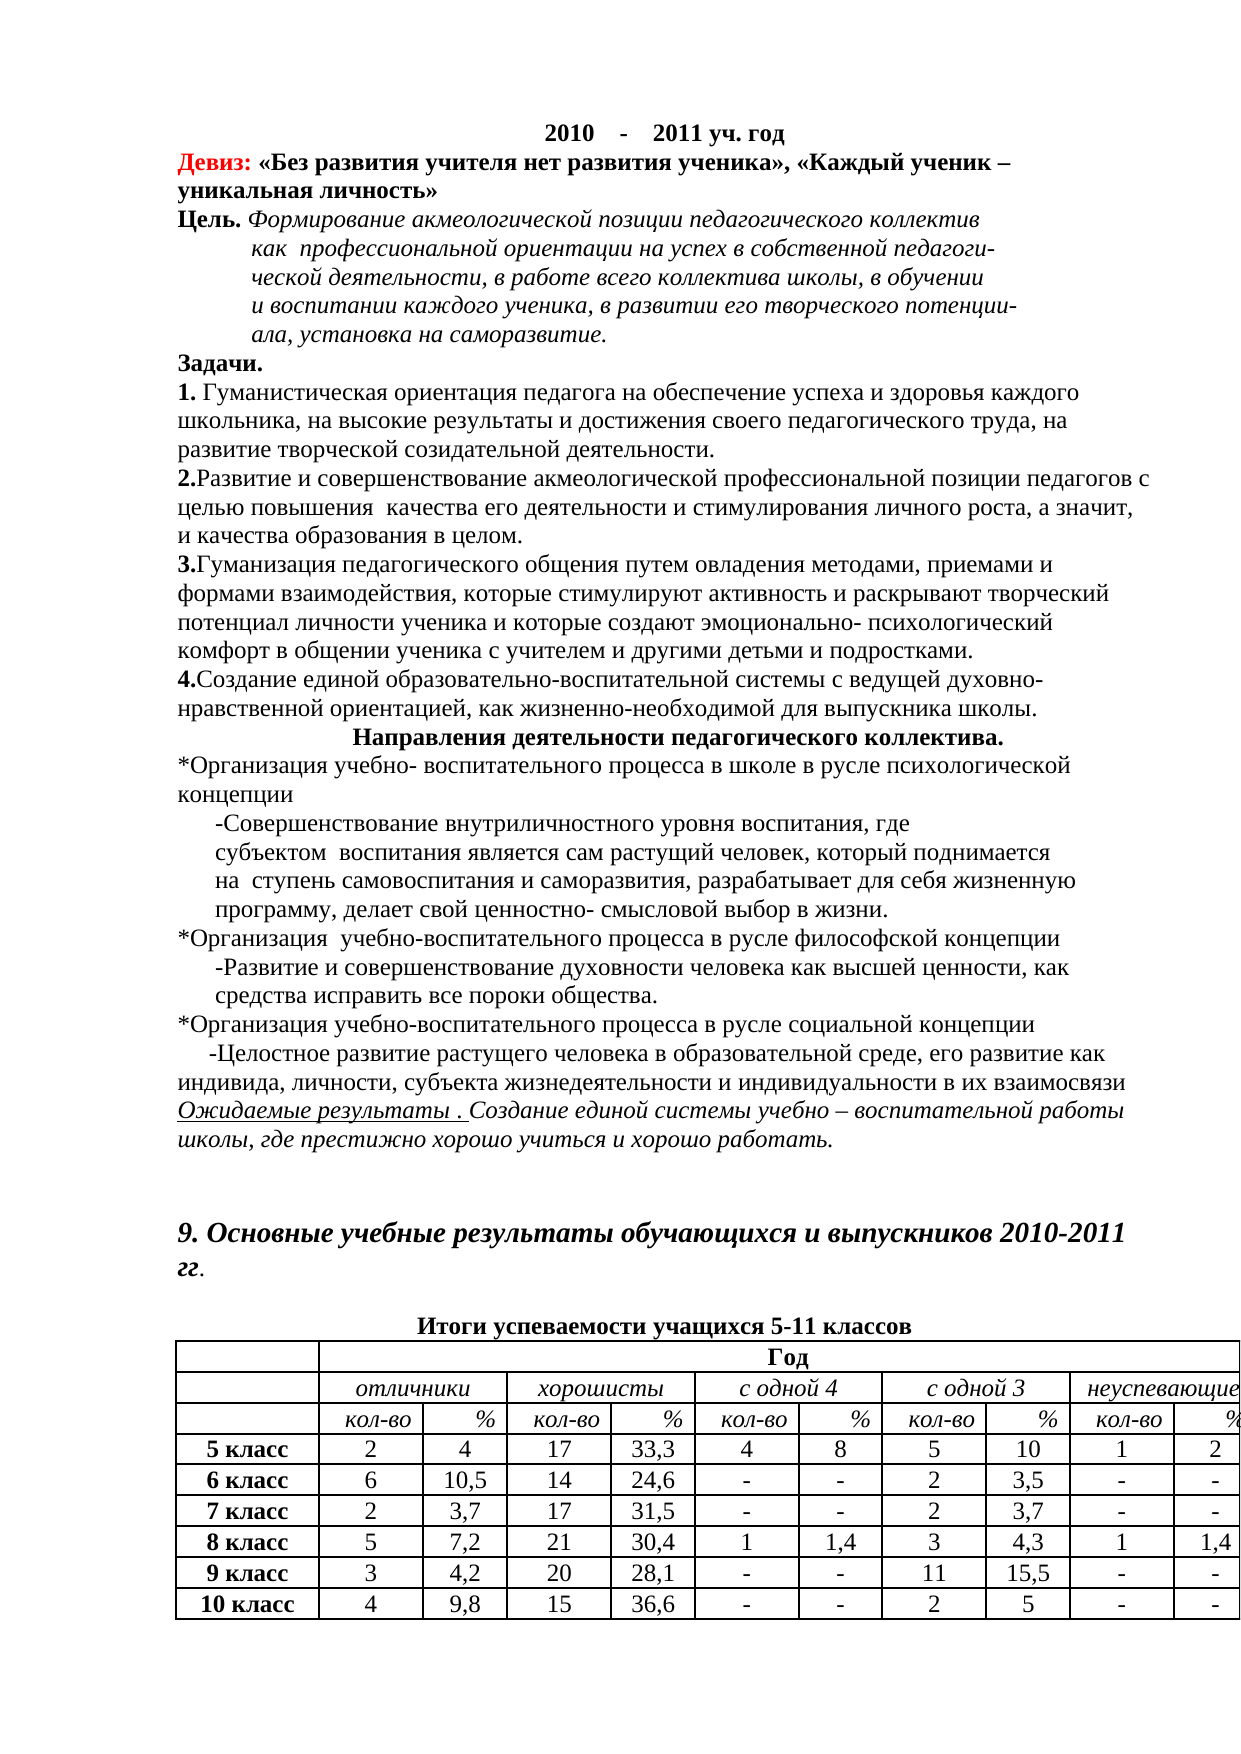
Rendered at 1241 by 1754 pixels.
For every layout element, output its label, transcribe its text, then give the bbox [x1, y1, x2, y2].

table_cell кол-во [1071, 1404, 1173, 1432]
table_cell 2 [883, 1496, 985, 1525]
table_cell 15 [508, 1589, 610, 1617]
table_cell 1,4 [800, 1527, 881, 1556]
text 2.Развитие и совершенствование акмеологической профессиональной позиции педагогов с целью повышения качества его деятельности и стимулирования личного роста, а значит, и качества образования в целом. [177, 463, 1152, 549]
table_cell 4 [424, 1435, 506, 1463]
table_cell [177, 1373, 318, 1402]
text Девиз: «Без развития учителя нет развития ученика», «Каждый ученик – уникальная личность» [177, 147, 1152, 204]
table_header Год [320, 1342, 1239, 1371]
table_cell кол-во [320, 1404, 422, 1432]
table_cell 5 [320, 1527, 422, 1556]
table_cell 14 [508, 1465, 610, 1494]
table_cell % [800, 1404, 881, 1432]
table_cell % [987, 1404, 1069, 1432]
table_cell 7 класс [177, 1496, 318, 1525]
table_cell 36,6 [612, 1589, 694, 1617]
table_cell 1 [1071, 1435, 1173, 1463]
table_cell 3 [883, 1527, 985, 1556]
text Цель. Формирование акмеологической позиции педагогического коллектив [177, 204, 1152, 233]
table_cell - [1175, 1496, 1239, 1525]
table_cell кол-во [883, 1404, 985, 1432]
table_cell 15,5 [987, 1558, 1069, 1587]
table_cell 2 [320, 1435, 422, 1463]
table_cell 17 [508, 1496, 610, 1525]
text 2010 - 2011 уч. год [177, 118, 1152, 147]
table_cell - [1071, 1558, 1173, 1587]
table_cell 10 [987, 1435, 1069, 1463]
text -Целостное развитие растущего человека в образовательной среде, его развитие как индивида, личности, субъекта жизнедеятельности и индивидуальности в их взаимосвязи [177, 1038, 1152, 1096]
table_cell с одной 4 [696, 1373, 881, 1402]
table_cell отличники [320, 1373, 506, 1402]
table_cell 4 [320, 1589, 422, 1617]
table_cell - [696, 1589, 798, 1617]
table_cell 3,5 [987, 1465, 1069, 1494]
table_cell 3 [320, 1558, 422, 1587]
table_cell 7,2 [424, 1527, 506, 1556]
text 3.Гуманизация педагогического общения путем овладения методами, приемами и формами взаимодействия, которые стимулируют активность и раскрывают творческий потенциал личности ученика и которые создают эмоционально- психологический комфорт в общении ученика с учителем и другими детьми и подростками. [177, 549, 1152, 664]
table_cell - [696, 1558, 798, 1587]
table_cell % [612, 1404, 694, 1432]
table_cell кол-во [508, 1404, 610, 1432]
table_cell 9 класс [177, 1558, 318, 1587]
table_cell 6 класс [177, 1465, 318, 1494]
table_cell 21 [508, 1527, 610, 1556]
text *Организация учебно-воспитательного процесса в русле социальной концепции [177, 1009, 1152, 1038]
text 4.Создание единой образовательно-воспитательной системы с ведущей духовно-нравственной ориентацией, как жизненно-необходимой для выпускника школы. [177, 664, 1152, 722]
table_cell - [800, 1465, 881, 1494]
text *Организация учебно- воспитательного процесса в школе в русле психологической концепции [177, 751, 1152, 808]
table_cell 33,3 [612, 1435, 694, 1463]
text ческой деятельности, в работе всего коллектива школы, в обучении [177, 262, 1152, 291]
table_cell 1 [696, 1527, 798, 1556]
table_header [177, 1342, 318, 1371]
table_cell - [800, 1589, 881, 1617]
table_cell 1,4 [1175, 1527, 1239, 1556]
table_cell 28,1 [612, 1558, 694, 1587]
text Задачи. [177, 348, 1152, 377]
table_cell 17 [508, 1435, 610, 1463]
table_cell с одной 3 [883, 1373, 1069, 1402]
table_cell 6 [320, 1465, 422, 1494]
table_cell 5 [987, 1589, 1069, 1617]
table_cell [177, 1404, 318, 1432]
table_cell - [696, 1496, 798, 1525]
text *Организация учебно-воспитательного процесса в русле философской концепции [177, 923, 1152, 952]
table_cell - [1175, 1558, 1239, 1587]
text -Совершенствование внутриличностного уровня воспитания, где субъектом воспитания является сам растущий человек, который поднимается на ступень самовоспитания и саморазвития, разрабатывает для себя жизненную программу, делает свой ценностно- смысловой выбор в жизни. [215, 808, 1152, 923]
text Ожидаемые результаты . Создание единой системы учебно – воспитательной работы школы, где престижно хорошо учиться и хорошо работать. [177, 1096, 1152, 1153]
table_cell 2 [1175, 1435, 1239, 1463]
table_cell - [696, 1465, 798, 1494]
table_cell 3,7 [987, 1496, 1069, 1525]
table_cell 1 [1071, 1527, 1173, 1556]
table_cell - [1071, 1465, 1173, 1494]
table_cell 9,8 [424, 1589, 506, 1617]
text ала, установка на саморазвитие. [177, 319, 1152, 348]
table_cell хорошисты [508, 1373, 694, 1402]
table_cell 10,5 [424, 1465, 506, 1494]
text -Развитие и совершенствование духовности человека как высшей ценности, как средства исправить все пороки общества. [215, 952, 1152, 1009]
table_cell % [1175, 1404, 1239, 1432]
table_cell неуспевающие [1071, 1373, 1239, 1402]
table_cell 10 класс [177, 1589, 318, 1617]
table_cell 4,3 [987, 1527, 1069, 1556]
table_cell - [1071, 1496, 1173, 1525]
table_cell 3,7 [424, 1496, 506, 1525]
table_cell 24,6 [612, 1465, 694, 1494]
table_cell 20 [508, 1558, 610, 1587]
table_cell 4 [696, 1435, 798, 1463]
table_cell 30,4 [612, 1527, 694, 1556]
text Направления деятельности педагогического коллектива. [177, 722, 1152, 751]
table_cell 11 [883, 1558, 985, 1587]
table_cell % [424, 1404, 506, 1432]
table_cell 4,2 [424, 1558, 506, 1587]
table_cell - [1175, 1589, 1239, 1617]
table_cell - [1071, 1589, 1173, 1617]
table_cell - [1175, 1465, 1239, 1494]
table_cell 31,5 [612, 1496, 694, 1525]
table_cell 2 [883, 1589, 985, 1617]
table_cell - [800, 1558, 881, 1587]
text Итоги успеваемости учащихся 5-11 классов [177, 1311, 1152, 1340]
table_cell 8 [800, 1435, 881, 1463]
text как профессиональной ориентации на успех в собственной педагоги- [177, 233, 1152, 262]
text и воспитании каждого ученика, в развитии его творческого потенции- [177, 291, 1152, 319]
table_cell 5 класс [177, 1435, 318, 1463]
table_cell 2 [883, 1465, 985, 1494]
table_cell 5 [883, 1435, 985, 1463]
table_cell 2 [320, 1496, 422, 1525]
text 9. Основные учебные результаты обучающихся и выпускников 2010-2011 гг. [177, 1215, 1152, 1282]
table_cell 8 класс [177, 1527, 318, 1556]
table_cell - [800, 1496, 881, 1525]
table_cell кол-во [696, 1404, 798, 1432]
text 1. Гуманистическая ориентация педагога на обеспечение успеха и здоровья каждого школьника, на высокие результаты и достижения своего педагогического труда, на развитие творческой созидательной деятельности. [177, 377, 1152, 463]
